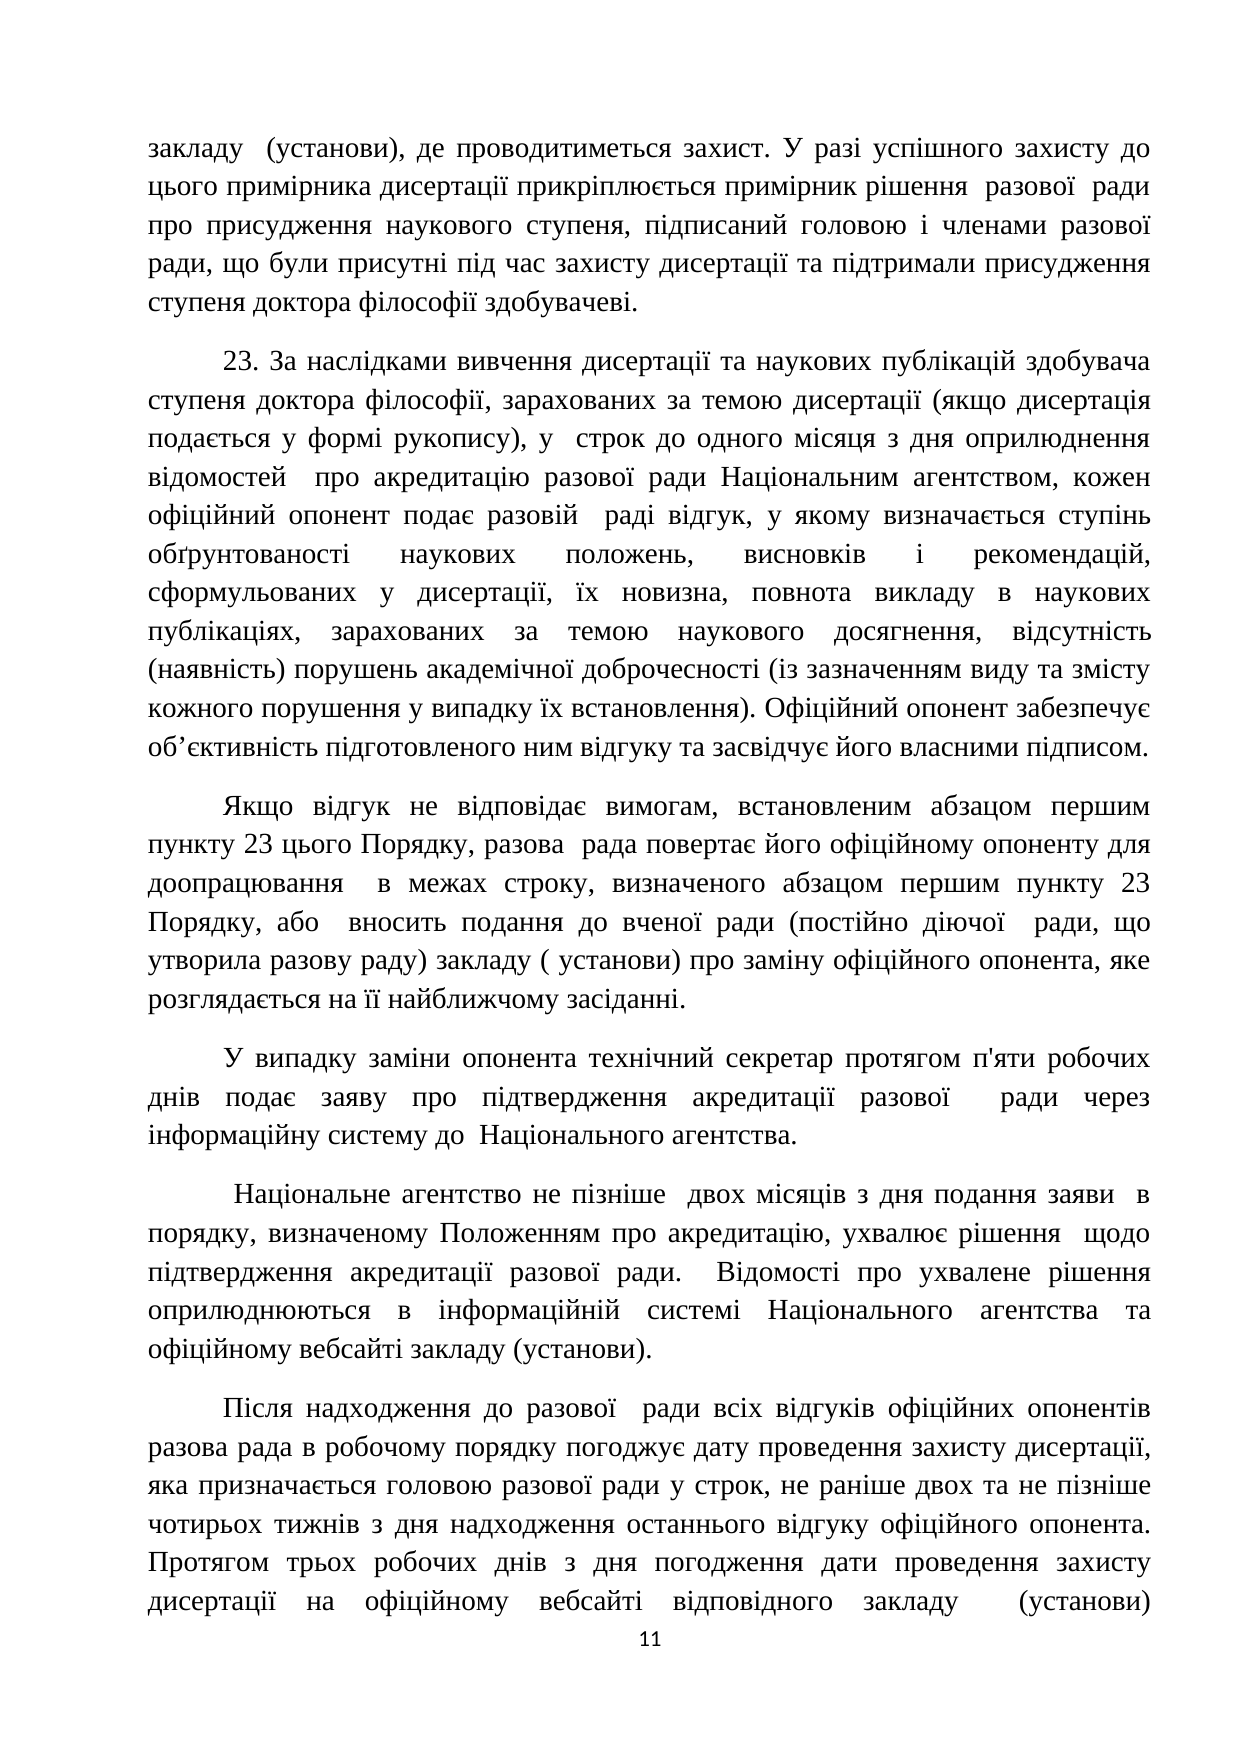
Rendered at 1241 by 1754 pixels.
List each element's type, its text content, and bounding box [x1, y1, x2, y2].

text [148, 130, 1152, 317]
text Національне агентство не пізніше двох місяців з дня подання заяви в порядку, визначеному Положенням про акредитацію, ухвалює рішення щодо підтвердження акредитації разової ради. Відомості про ухвалене рішення оприлюднюються в інформаційній системі Національного агентства та офіційному вебсайті закладу (установи). [148, 1177, 1152, 1364]
text 23. За наслідками вивчення дисертації та наукових публікацій здобувача ступеня доктора філософії, зарахованих за темою дисертації (якщо дисертація подається у формі рукопису), у строк до одного місяця з дня оприлюднення відомостей про акредитацію разової ради Національним агентством, кожен офіційний опонент подає разовій раді відгук, у якому визначається ступінь обґрунтованості наукових положень, висновків і рекомендацій, сформульованих у дисертації, їх новизна, повнота викладу в наукових публікаціях, зарахованих за темою наукового досягнення, відсутність (наявність) порушень академічної доброчесності (із зазначенням виду та змісту кожного порушення у випадку їх встановлення). Офіційний опонент забезпечує об’єктивність підготовленого ним відгуку та засвідчує його власними підписом. [148, 343, 1152, 762]
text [148, 1390, 1152, 1616]
text Якщо відгук не відповідає вимогам, встановленим абзацом першим пункту 23 цього Порядку, разова рада повертає його офіційному опоненту для доопрацювання в межах строку, визначеного абзацом першим пункту 23 Порядку, або вносить подання до вченої ради (постійно діючої ради, що утворила разову раду) закладу ( установи) про заміну офіційного опонента, яке розглядається на її найближчому засіданні. [148, 788, 1152, 1014]
text У випадку заміни опонента технічний секретар протягом п'яти робочих днів подає заяву про підтвердження акредитації разової ради через інформаційну систему до Національного агентства. [148, 1040, 1152, 1151]
